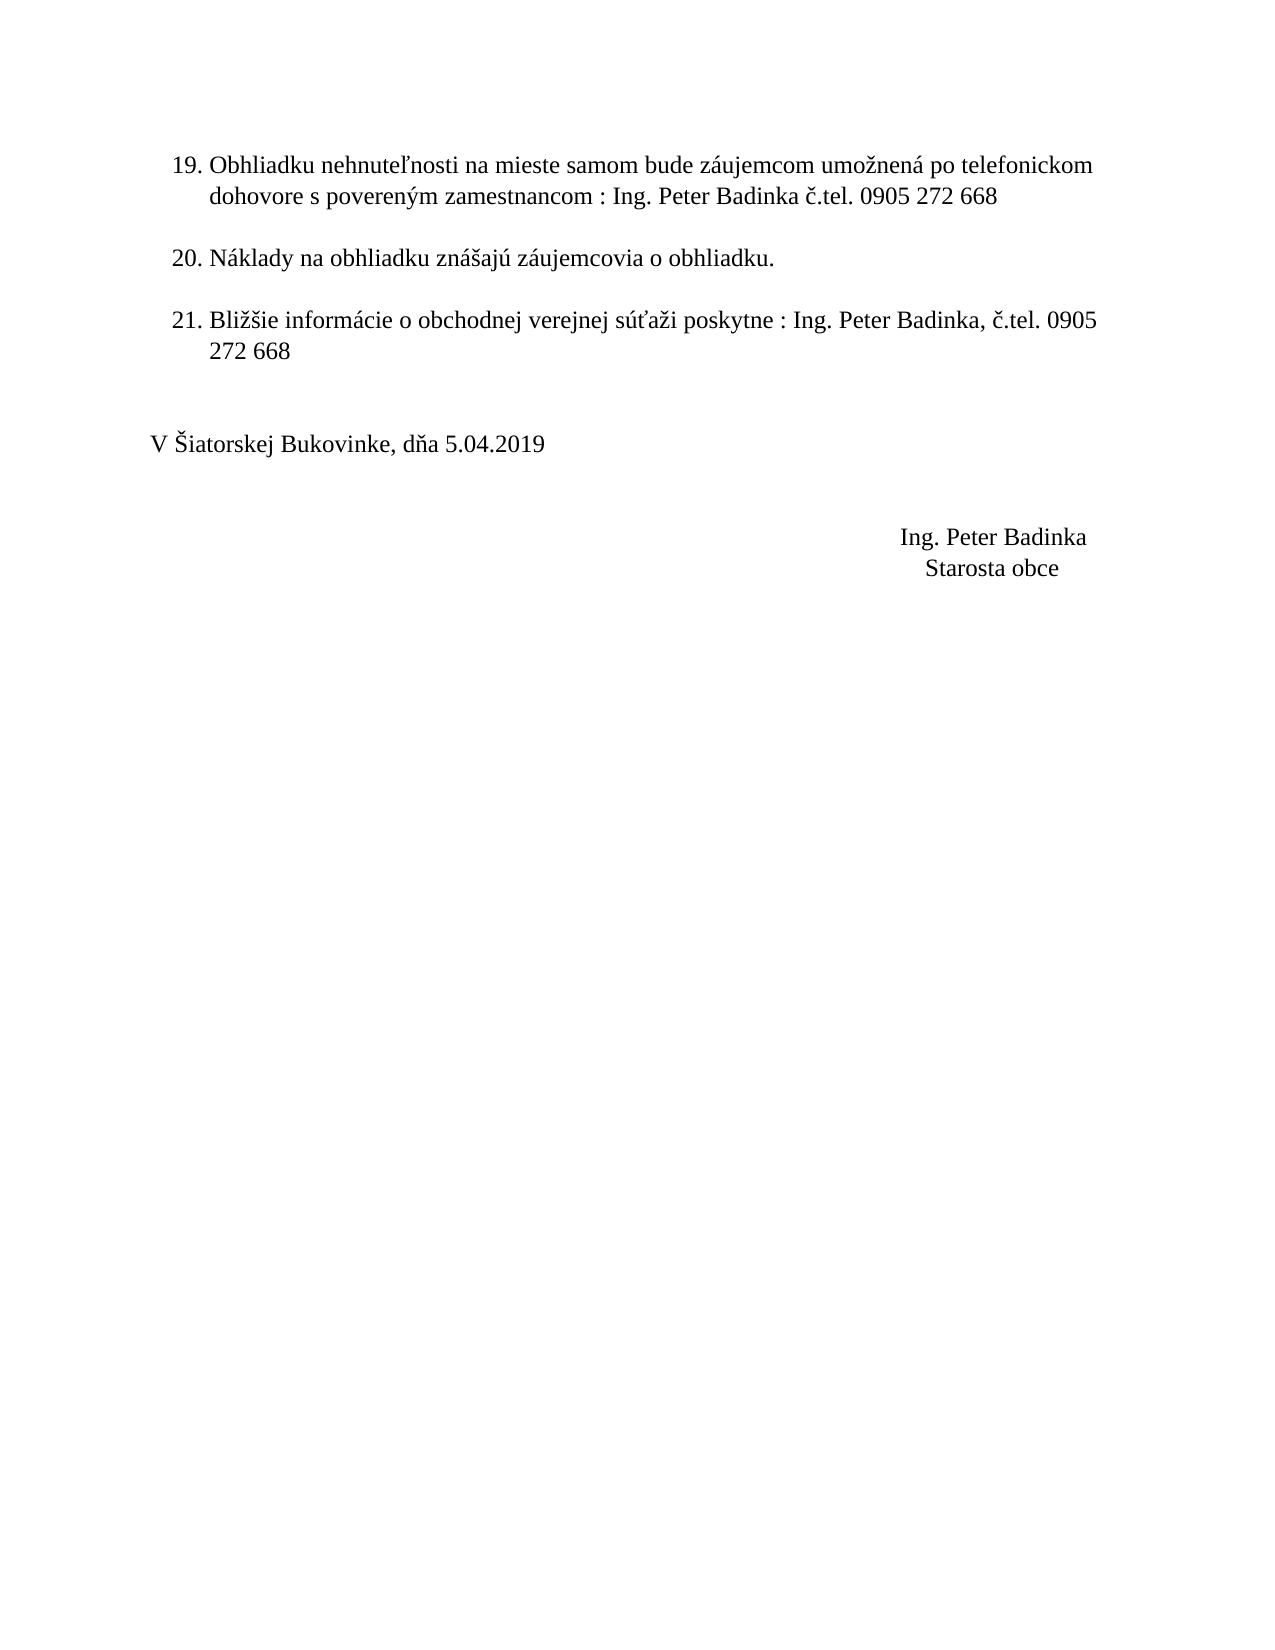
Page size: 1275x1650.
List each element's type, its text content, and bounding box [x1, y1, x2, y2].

text V Šiatorskej Bukovinke, dňa 5.04.2019 [150, 429, 1125, 458]
list Bližšie informácie o obchodnej verejnej súťaži poskytne : Ing. Peter Badinka, č.tel. 0905 272 668 [172, 305, 1125, 365]
list Náklady na obhliadku znášajú záujemcovia o obhliadku. [172, 243, 1125, 272]
text Ing. Peter Badinka [150, 522, 1125, 551]
text Starosta obce [150, 553, 1125, 582]
list Obhliadku nehnuteľnosti na mieste samom bude záujemcom umožnená po telefonickom dohovore s povereným zamestnancom : Ing. Peter Badinka č.tel. 0905 272 668 [172, 150, 1125, 210]
